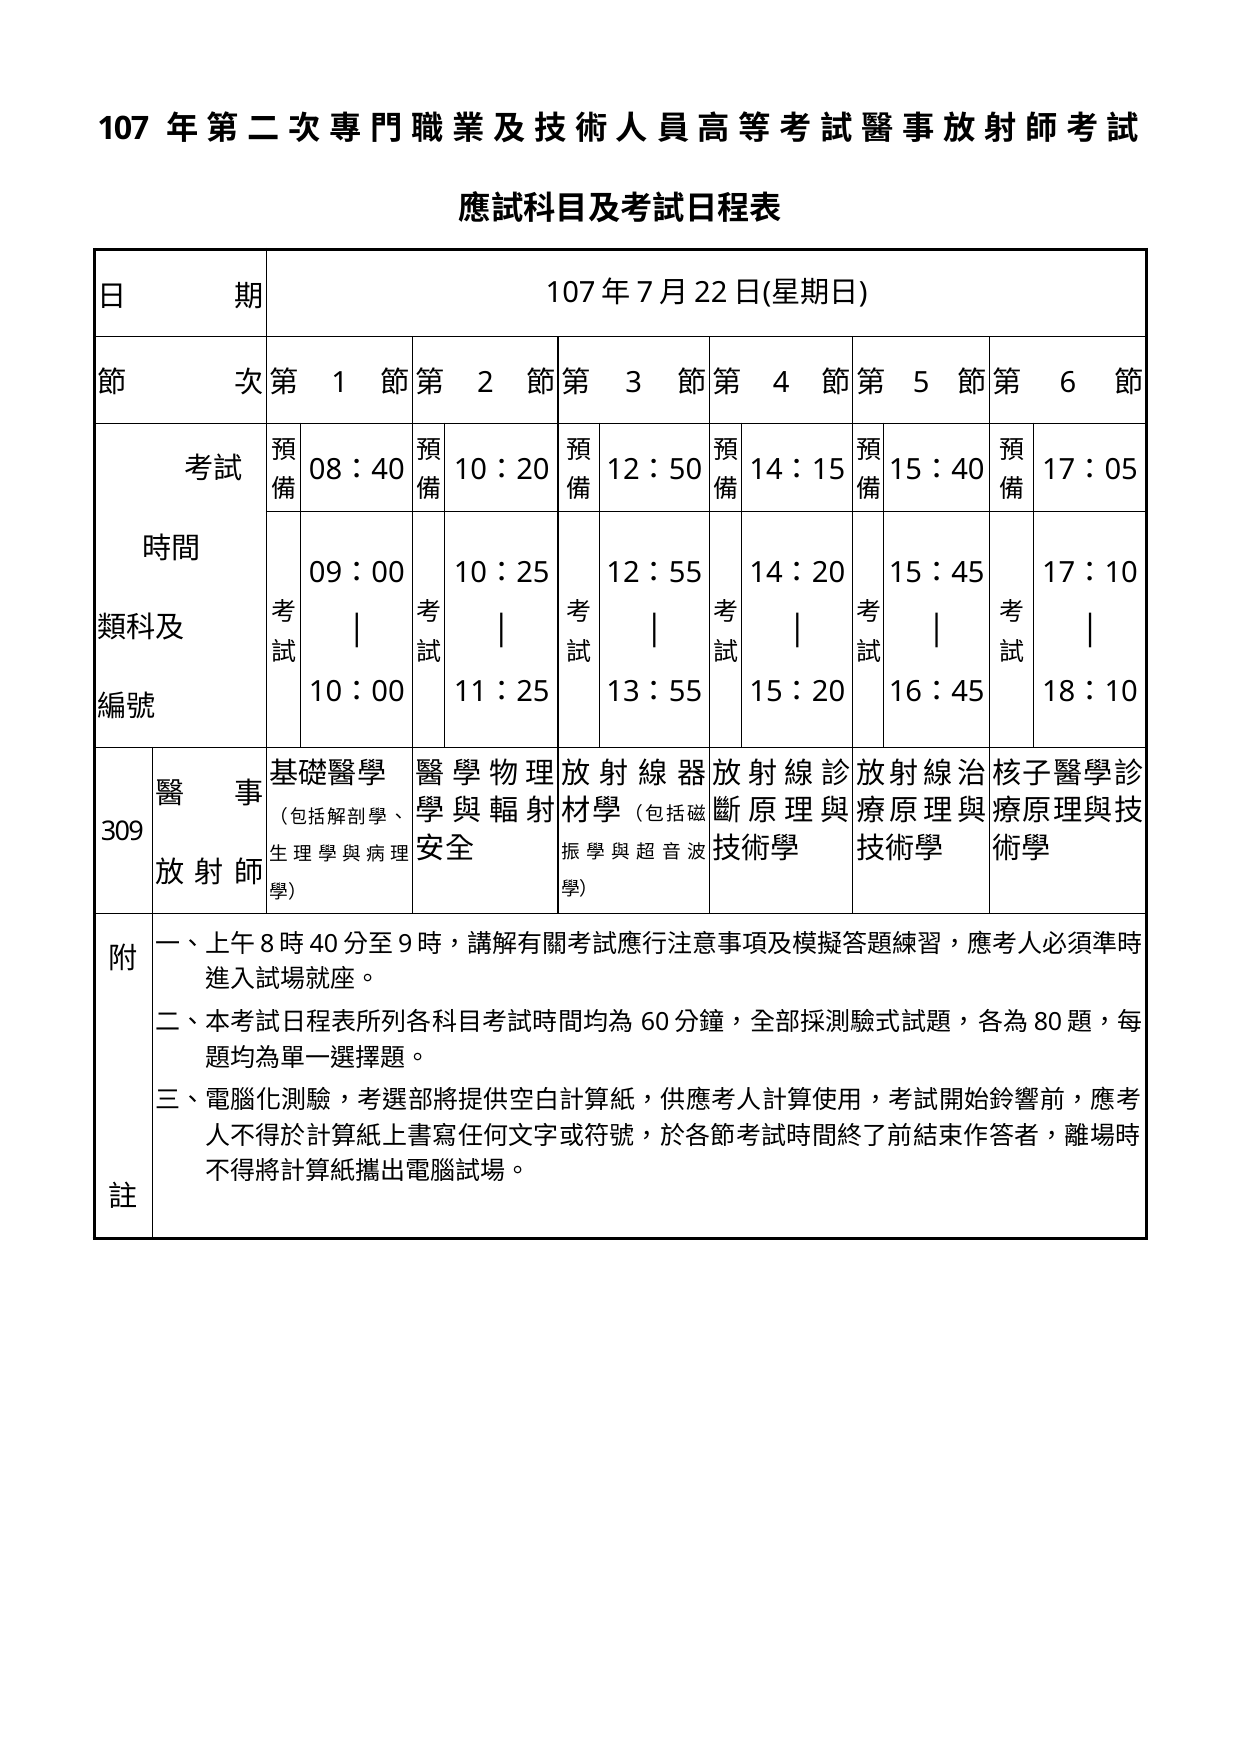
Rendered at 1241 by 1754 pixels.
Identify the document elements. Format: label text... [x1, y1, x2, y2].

table_cell 第1節 [267, 337, 412, 422]
table_header 107年第二次專門職業及技術人員高等考試醫事放射師考試 應試科目及考試日程表 [94, 83, 1146, 248]
table_cell 第2節 [413, 337, 557, 422]
table_cell 第6節 [990, 337, 1145, 422]
table_cell 醫學物理學與輻射安全 [413, 748, 557, 912]
table_cell 放射線器材學（包括磁振學與超音波學） [559, 748, 709, 912]
table_cell 預備 [990, 424, 1033, 511]
table_cell 醫事 放射師 [153, 748, 266, 912]
table_cell 第5節 [853, 337, 989, 422]
table_cell 考 試 [853, 512, 883, 747]
table_cell 15：45 │ 16：45 [884, 512, 989, 747]
table_cell 日期 [96, 251, 266, 336]
table_cell 第4節 [710, 337, 852, 422]
table_cell 第3節 [559, 337, 709, 422]
table_cell 107年7月22日(星期日) [267, 251, 1145, 336]
table_cell 考 試 [413, 512, 444, 747]
table_cell 考 試 [559, 512, 599, 747]
table_cell 預備 [413, 424, 444, 511]
table_cell 放射線治療原理與技術學 [853, 748, 989, 912]
table_cell 14：20 │ 15：20 [742, 512, 852, 747]
table_cell 17：05 [1034, 424, 1145, 511]
table_cell 考 試 [990, 512, 1033, 747]
table_cell 10：20 [445, 424, 557, 511]
table_cell 09：00 │ 10：00 [301, 512, 412, 747]
table_cell 08：40 [301, 424, 412, 511]
table_cell 基礎醫學 （包括解剖學、生理學與病理學） [267, 748, 412, 912]
table_cell 12：50 [600, 424, 709, 511]
table_cell 考 試 [267, 512, 300, 747]
table_cell 考試 時間 類科及 編號 [96, 424, 266, 747]
table_cell 14：15 [742, 424, 852, 511]
table_cell 12：55 │ 13：55 [600, 512, 709, 747]
table_cell 一、上午8時40分至9時，講解有關考試應行注意事項及模擬答題練習，應考人必須準時進入試場就座。 二、本考試日程表所列各科目考試時間均為60分鐘，全部採測驗式試題，各為80題，每題均為單一選擇題。 三、電腦化測驗，考選部將提供空白計算紙，供應考人計算使用，考試開始鈴響前，應考人不得於計算紙上書寫任何文字或符號，於各節考試時間終了前結束作答者，離場時不得將計算紙攜出電腦試場。 [153, 914, 1145, 1237]
table_cell 放射線診斷原理與技術學 [710, 748, 852, 912]
table_cell 預備 [267, 424, 300, 511]
table_cell 17：10 │ 18：10 [1034, 512, 1145, 747]
table_cell 考 試 [710, 512, 741, 747]
table_cell 節次 [96, 337, 266, 422]
table_cell 預備 [559, 424, 599, 511]
table_cell 15：40 [884, 424, 989, 511]
table_cell 核子醫學診療原理與技術學 [990, 748, 1145, 912]
table_cell 10：25 │ 11：25 [445, 512, 557, 747]
table_cell 309 [96, 748, 152, 912]
table_cell 預備 [710, 424, 741, 511]
table_cell 預備 [853, 424, 883, 511]
table_cell 附 註 [96, 914, 152, 1237]
